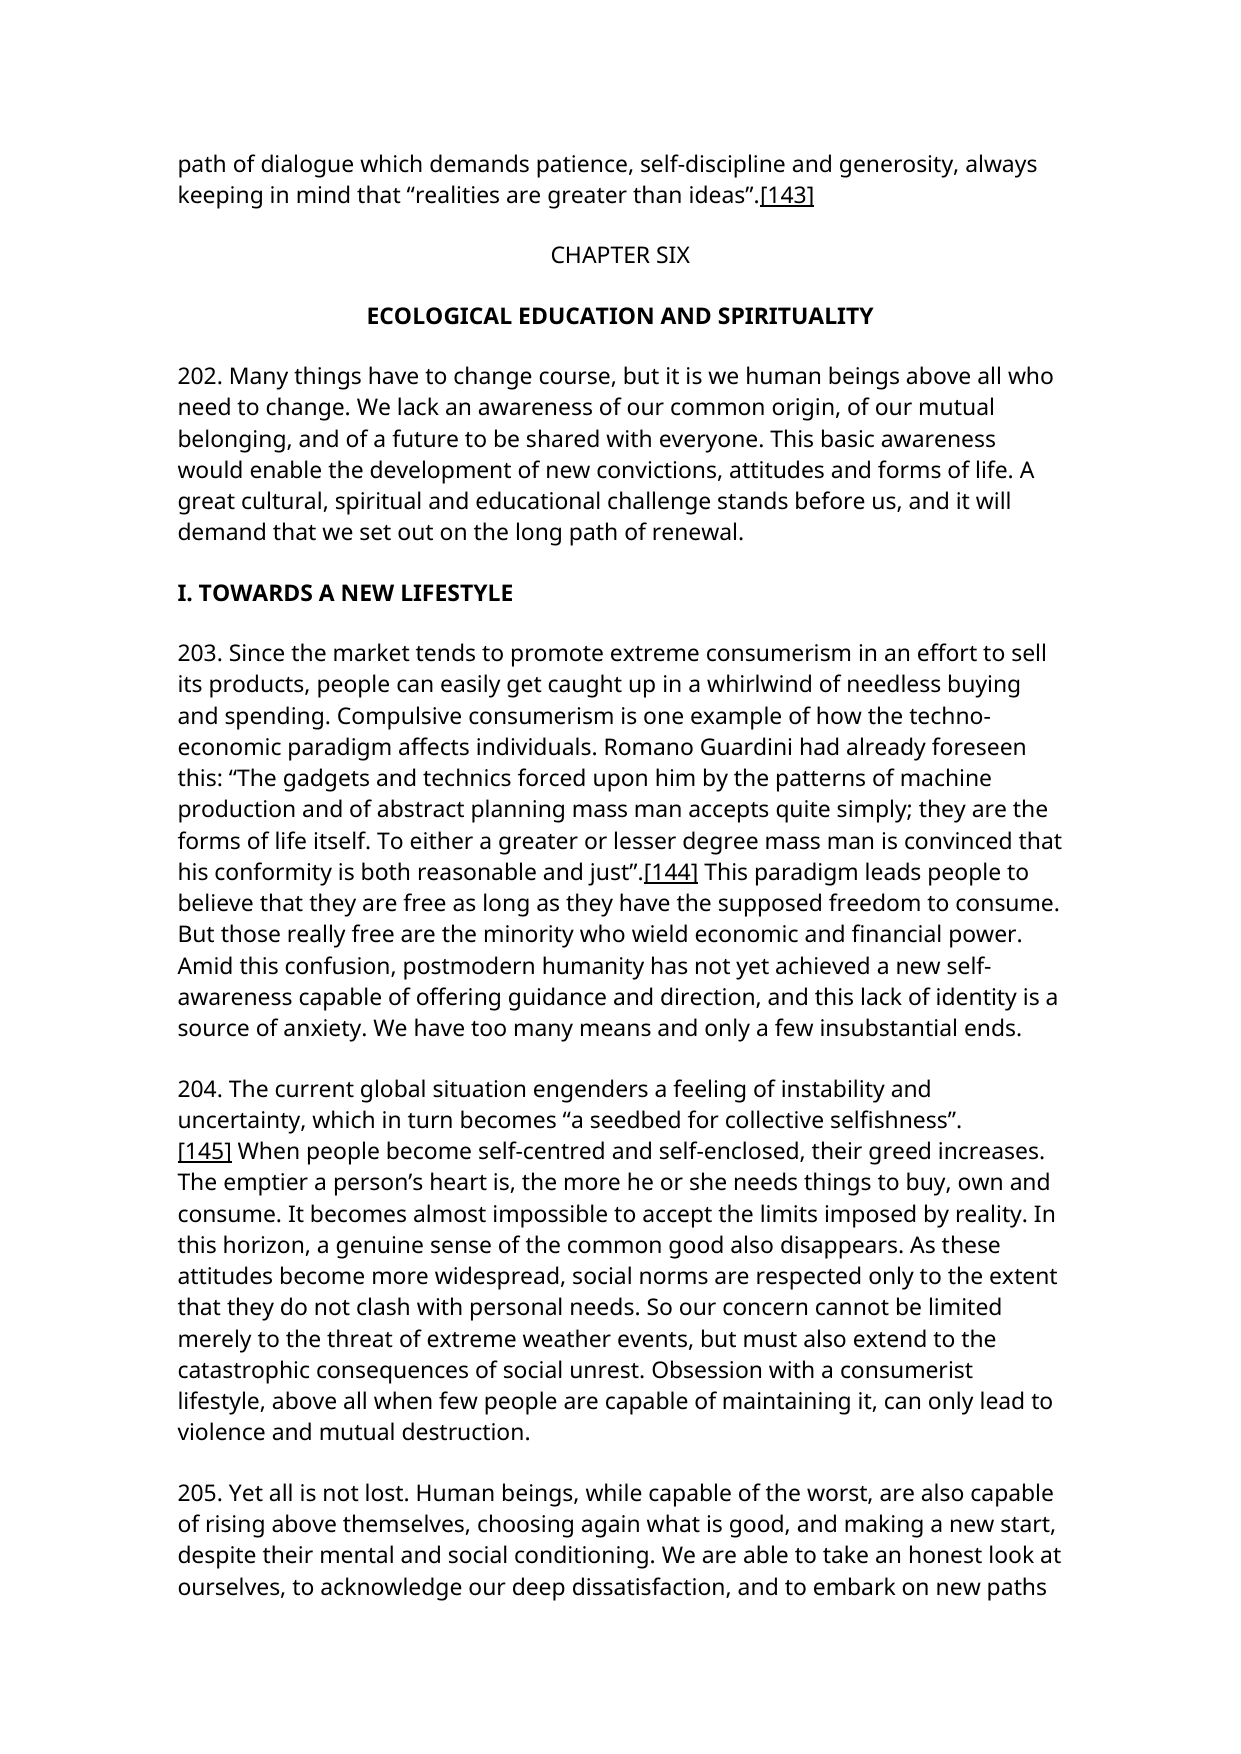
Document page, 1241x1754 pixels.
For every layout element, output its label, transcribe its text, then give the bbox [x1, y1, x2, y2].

text 203. Since the market tends to promote extreme consumerism in an effort to sell its products, people can easily get caught up in a whirlwind of needless buying and spending. Compulsive consumerism is one example of how the techno-economic paradigm affects individuals. Romano Guardini had already foreseen this: “The gadgets and technics forced upon him by the patterns of machine production and of abstract planning mass man accepts quite simply; they are the forms of life itself. To either a greater or lesser degree mass man is convinced that his conformity is both reasonable and just”.[144] This paradigm leads people to believe that they are free as long as they have the supposed freedom to consume. But those really free are the minority who wield economic and financial power. Amid this confusion, postmodern humanity has not yet achieved a new self-awareness capable of offering guidance and direction, and this lack of identity is a source of anxiety. We have too many means and only a few insubstantial ends. [177, 637, 1063, 1043]
text 204. The current global situation engenders a feeling of instability and uncertainty, which in turn becomes “a seedbed for collective selfishness”.[145] When people become self-centred and self-enclosed, their greed increases. The emptier a person’s heart is, the more he or she needs things to buy, own and consume. It becomes almost impossible to accept the limits imposed by reality. In this horizon, a genuine sense of the common good also disappears. As these attitudes become more widespread, social norms are respected only to the extent that they do not clash with personal needs. So our concern cannot be limited merely to the threat of extreme weather events, but must also extend to the catastrophic consequences of social unrest. Obsession with a consumerist lifestyle, above all when few people are capable of maintaining it, can only lead to violence and mutual destruction. [177, 1073, 1063, 1448]
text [177, 1477, 1063, 1602]
text CHAPTER SIX [177, 239, 1063, 271]
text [177, 148, 1063, 210]
text I. TOWARDS A NEW LIFESTYLE [177, 577, 1063, 608]
text 202. Many things have to change course, but it is we human beings above all who need to change. We lack an awareness of our common origin, of our mutual belonging, and of a future to be shared with everyone. This basic awareness would enable the development of new convictions, attitudes and forms of life. A great cultural, spiritual and educational challenge stands before us, and it will demand that we set out on the long path of renewal. [177, 360, 1063, 548]
text ECOLOGICAL EDUCATION AND SPIRITUALITY [177, 300, 1063, 331]
